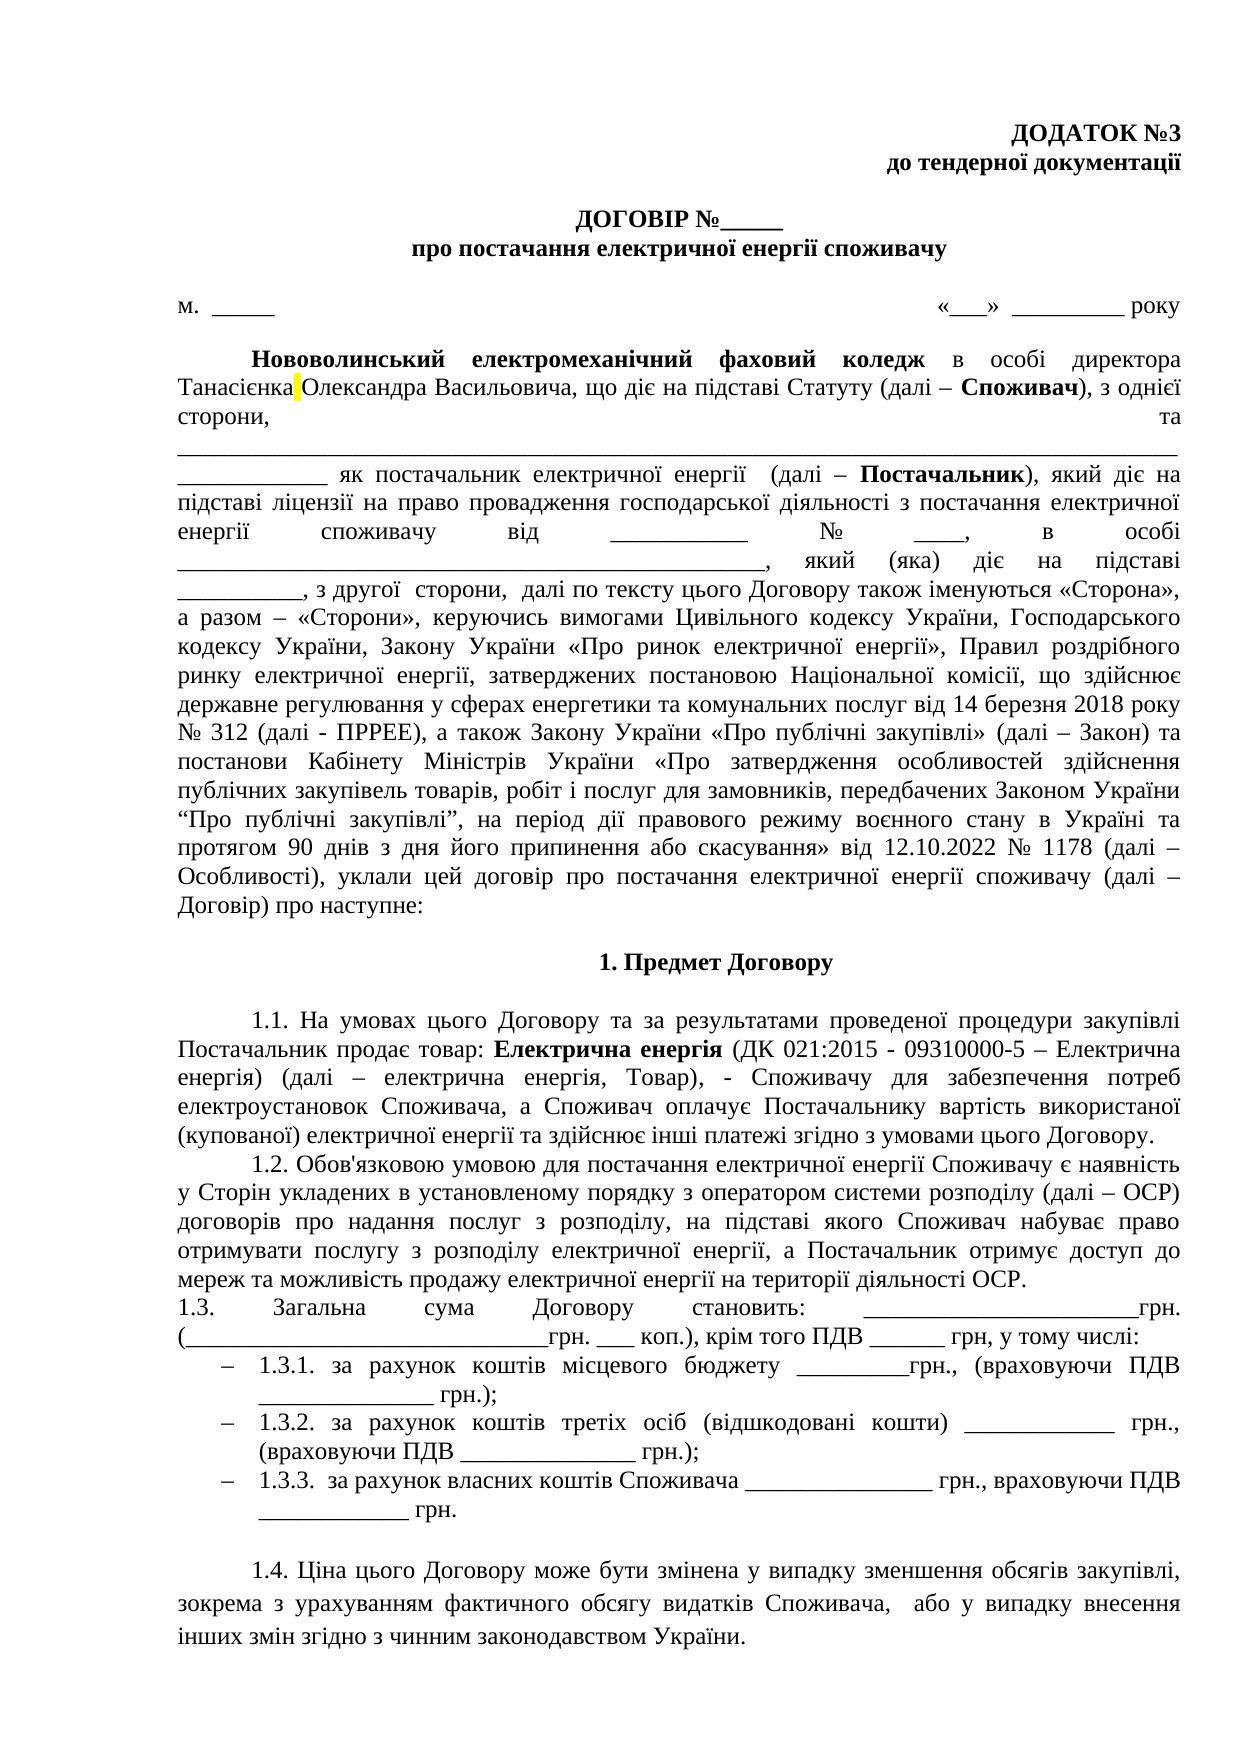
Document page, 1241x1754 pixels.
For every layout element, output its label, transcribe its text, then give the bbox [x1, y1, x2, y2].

list 1.3.3. за рахунок власних коштів Споживача _______________ грн., враховуючи ПДВ ____________ грн. [221, 1465, 1181, 1522]
text 1.2. Обов'язковою умовою для постачання електричної енергії Споживачу є наявність у Сторін укладених в установленому порядку з оператором системи розподілу (далі – ОСР) договорів про надання послуг з розподілу, на підставі якого Споживач набуває право отримувати послугу з розподілу електричної енергії, а Постачальник отримує доступ до мереж та можливість продажу електричної енергії на території діяльності ОСР. [177, 1149, 1181, 1292]
list 1.3.2. за рахунок коштів третіх осіб (відшкодовані кошти) ____________ грн., (враховуючи ПДВ ______________ грн.); [221, 1407, 1181, 1465]
text 1.1. На умовах цього Договору та за результатами проведеної процедури закупівлі Постачальник продає товар: Електрична енергія (ДК 021:2015 - 09310000-5 – Електрична енергія) (далі – електрична енергія, Товар), - Споживачу для забезпечення потреб електроустановок Споживача, а Споживач оплачує Постачальнику вартість використаної (купованої) електричної енергії та здійснює інші платежі згідно з умовами цього Договору. [177, 1005, 1181, 1149]
text про постачання електричної енергії споживачу [177, 233, 1181, 262]
text 1.3. Загальна сума Договору становить: ______________________грн. (_____________________________грн. ___ коп.), крім того ПДВ ______ грн, у тому числі: [177, 1292, 1181, 1350]
text 1.4. Ціна цього Договору може бути змінена у випадку зменшення обсягів закупівлі, зокрема з урахуванням фактичного обсягу видатків Споживача, або у випадку внесення інших змін згідно з чинним законодавством України. [177, 1555, 1181, 1650]
text Нововолинський електромеханічний фаховий коледж в особі директора Танасієнка Олександра Васильовича, що діє на підставі Статуту (далі – Споживач), з однієї сторони, та ____________________________________________________________________________________________ як постачальник електричної енергії (далі – Постачальник), який діє на підставі ліцензії на право провадження господарської діяльності з постачання електричної енергії споживачу від ___________ № ____, в особі _______________________________________________, який (яка) діє на підставі __________, з другої сторони, далі по тексту цього Договору також іменуються «Сторона», а разом – «Сторони», керуючись вимогами Цивільного кодексу України, Господарського кодексу України, Закону України «Про ринок електричної енергії», Правил роздрібного ринку електричної енергії, затверджених постановою Національної комісії, що здійснює державне регулювання у сферах енергетики та комунальних послуг від 14 березня 2018 року № 312 (далі - ПРРЕЕ), а також Закону України «Про публічні закупівлі» (далі – Закон) та постанови Кабінету Міністрів України «Про затвердження особливостей здійснення публічних закупівель товарів, робіт і послуг для замовників, передбачених Законом України “Про публічні закупівлі”, на період дії правового режиму воєнного стану в Україні та протягом 90 днів з дня його припинення або скасування» від 12.10.2022 № 1178 (далі – Особливості), уклали цей договір про постачання електричної енергії споживачу (далі – Договір) про наступне: [177, 344, 1181, 919]
text 1. Предмет Договору [177, 947, 1181, 976]
list 1.3.1. за рахунок коштів місцевого бюджету _________грн., (враховуючи ПДВ ______________ грн.); [221, 1350, 1181, 1407]
text ДОДАТОК №3 [767, 118, 1181, 147]
text до тендерної документації [767, 147, 1181, 176]
text м. _____ «___» _________ року [177, 290, 1181, 319]
text ДОГОВІР №_____ [177, 204, 1181, 233]
